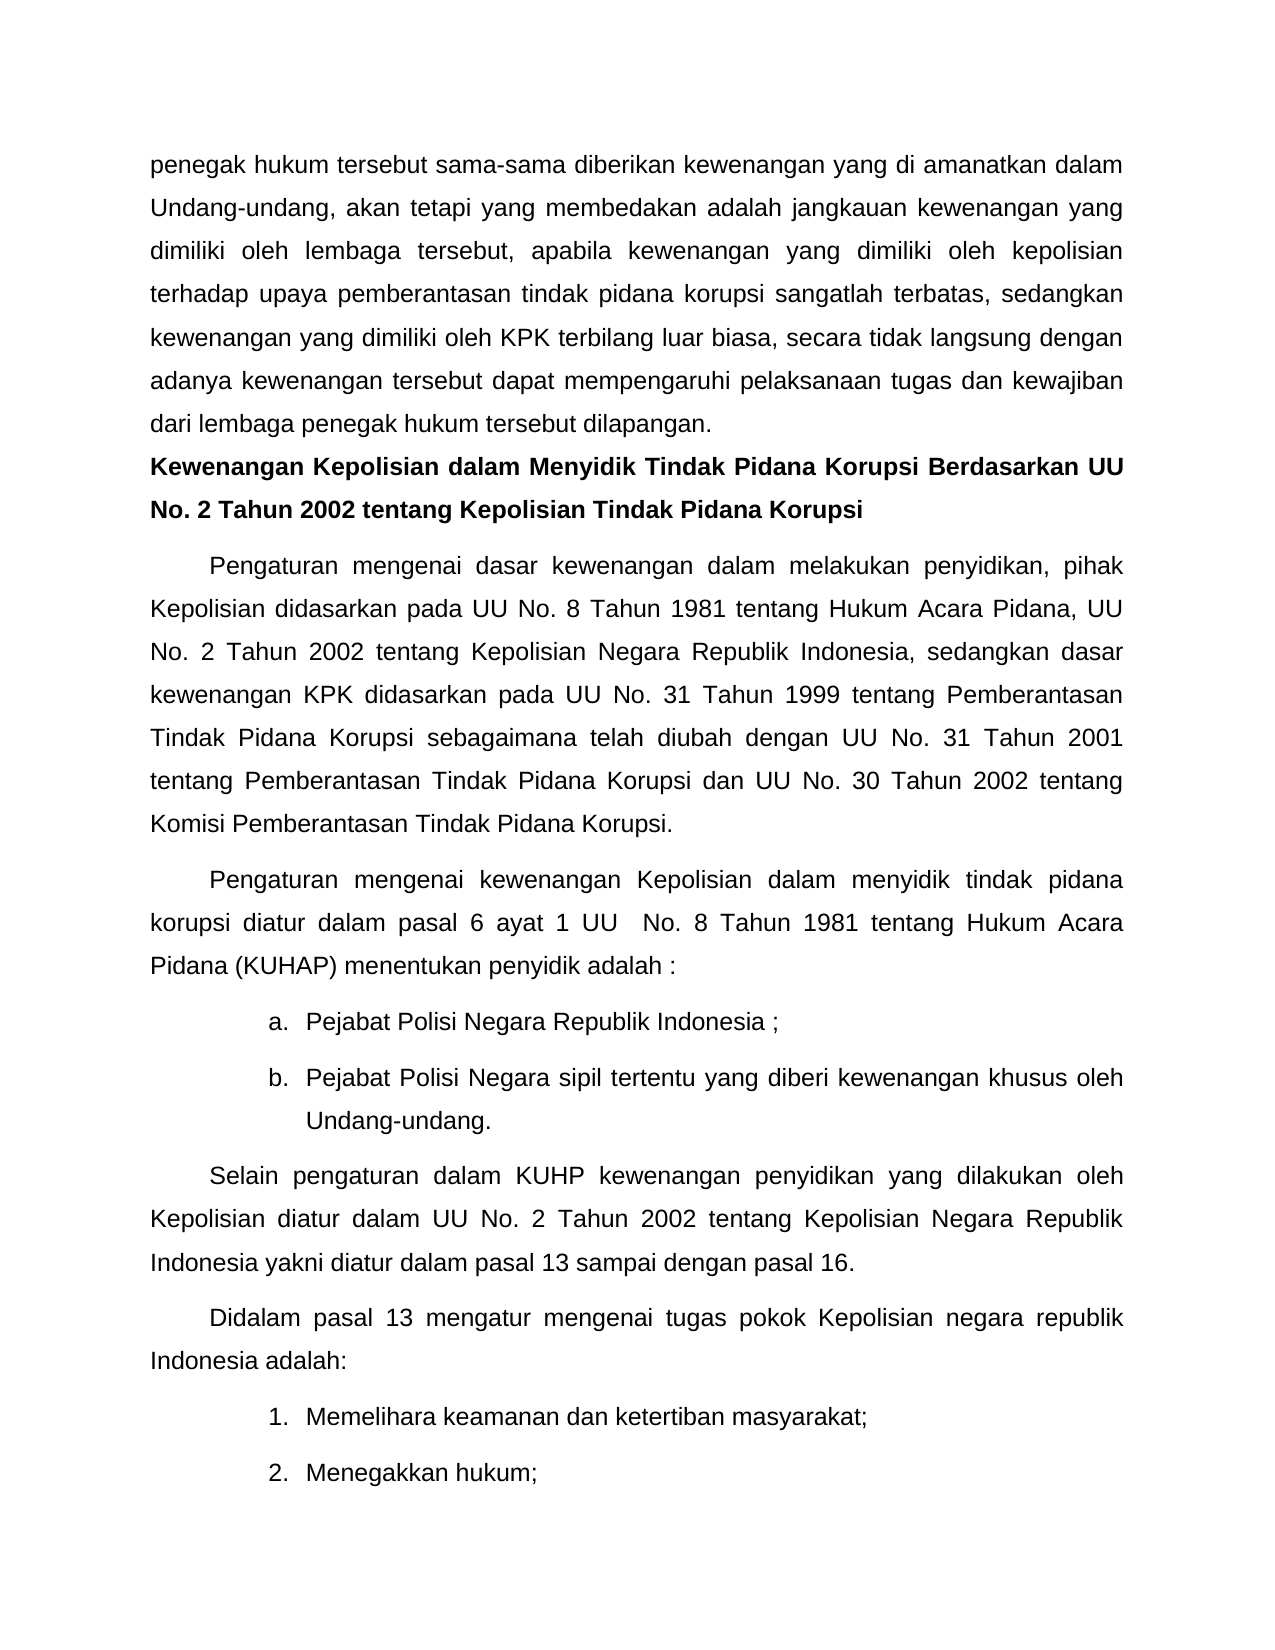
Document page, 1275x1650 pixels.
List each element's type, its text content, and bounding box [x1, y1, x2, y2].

text Kewenangan Kepolisian dalam Menyidik Tindak Pidana Korupsi Berdasarkan UU No. 2 Tahun 2002 tentang Kepolisian Tindak Pidana Korupsi [150, 452, 1125, 524]
list Memelihara keamanan dan ketertiban masyarakat; [268, 1402, 1125, 1431]
text Pengaturan mengenai dasar kewenangan dalam melakukan penyidikan, pihak Kepolisian didasarkan pada UU No. 8 Tahun 1981 tentang Hukum Acara Pidana, UU No. 2 Tahun 2002 tentang Kepolisian Negara Republik Indonesia, sedangkan dasar kewenangan KPK didasarkan pada UU No. 31 Tahun 1999 tentang Pemberantasan Tindak Pidana Korupsi sebagaimana telah diubah dengan UU No. 31 Tahun 2001 tentang Pemberantasan Tindak Pidana Korupsi dan UU No. 30 Tahun 2002 tentang Komisi Pemberantasan Tindak Pidana Korupsi. [150, 551, 1125, 838]
list Pejabat Polisi Negara sipil tertentu yang diberi kewenangan khusus oleh Undang-undang. [268, 1062, 1125, 1134]
list Pejabat Polisi Negara Republik Indonesia ; [268, 1007, 1125, 1036]
text Pengaturan mengenai kewenangan Kepolisian dalam menyidik tindak pidana korupsi diatur dalam pasal 6 ayat 1 UU No. 8 Tahun 1981 tentang Hukum Acara Pidana (KUHAP) menentukan penyidik adalah : [150, 865, 1125, 980]
text Didalam pasal 13 mengatur mengenai tugas pokok Kepolisian negara republik Indonesia adalah: [150, 1303, 1125, 1375]
text Selain pengaturan dalam KUHP kewenangan penyidikan yang dilakukan oleh Kepolisian diatur dalam UU No. 2 Tahun 2002 tentang Kepolisian Negara Republik Indonesia yakni diatur dalam pasal 13 sampai dengan pasal 16. [150, 1161, 1125, 1276]
list Menegakkan hukum; [268, 1457, 1125, 1486]
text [150, 150, 1125, 437]
